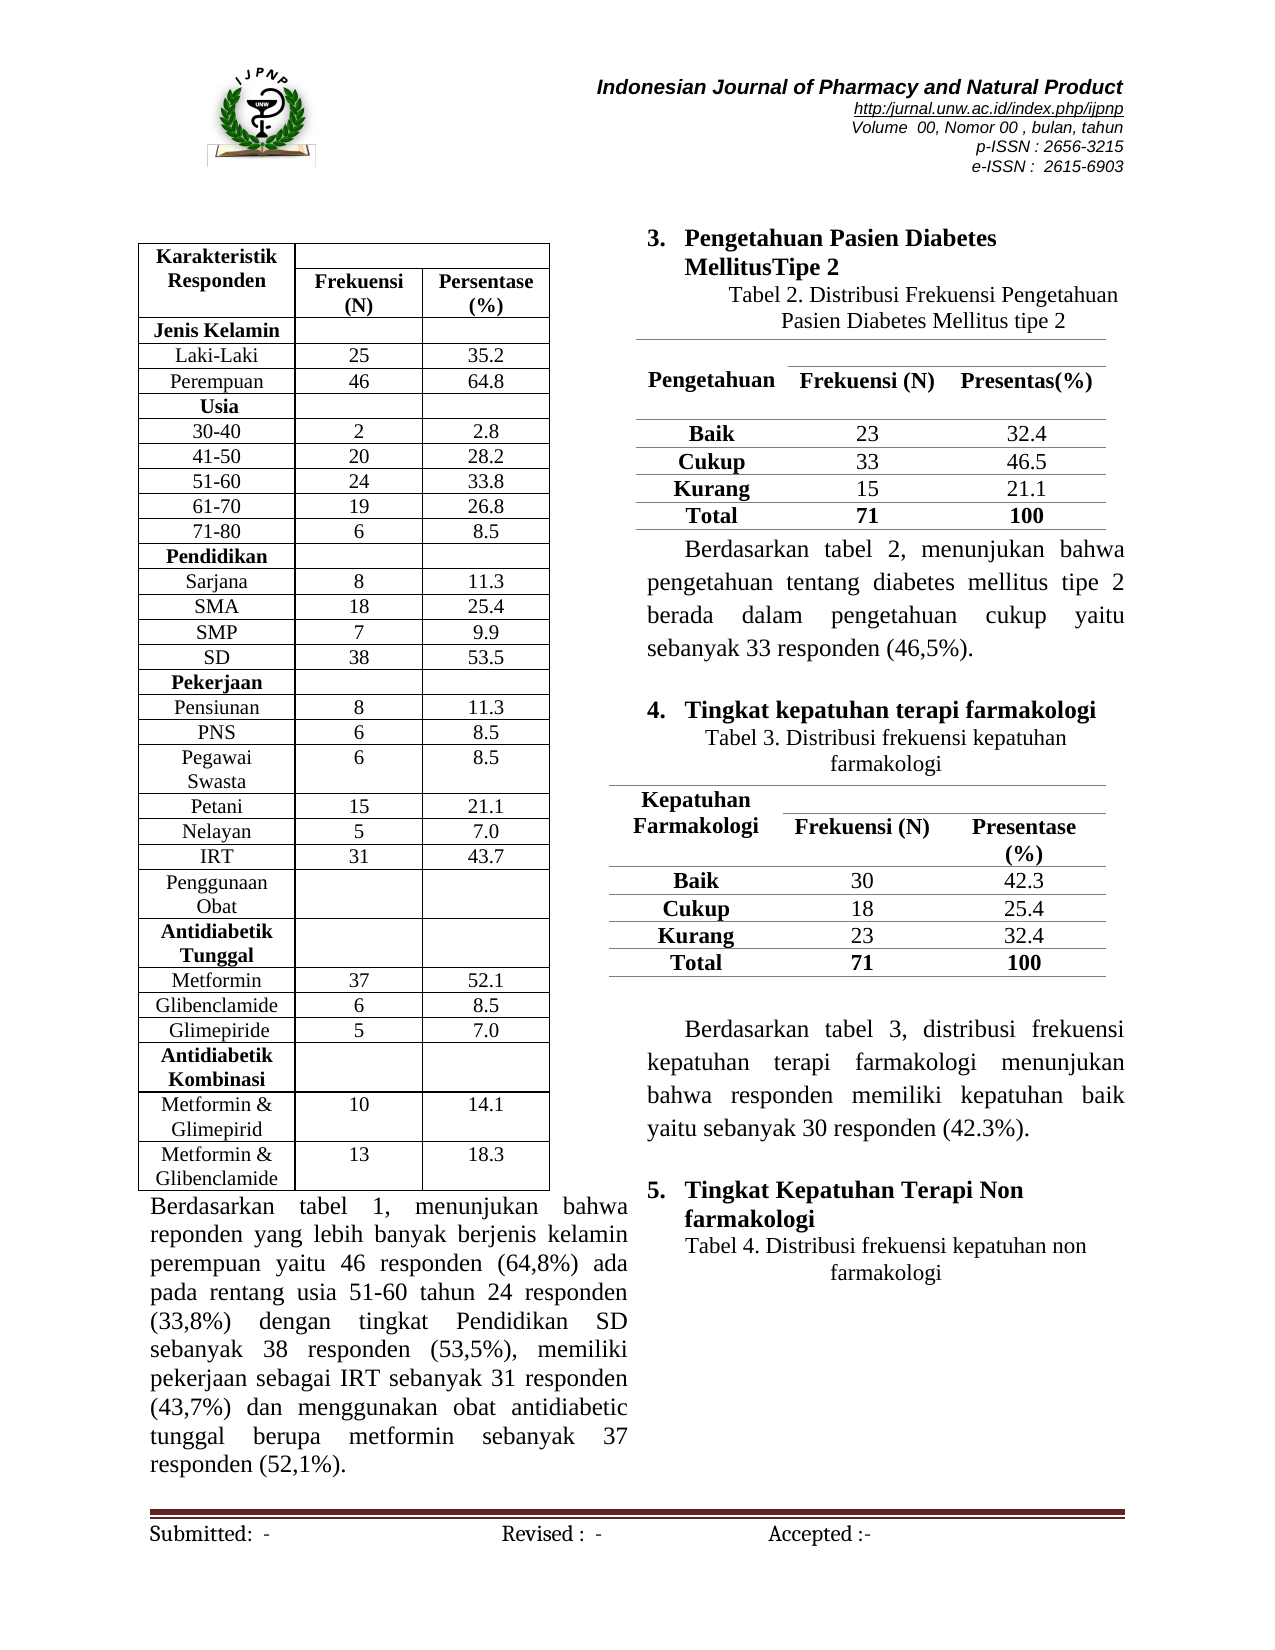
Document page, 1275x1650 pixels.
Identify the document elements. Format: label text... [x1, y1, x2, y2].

table_cell 32.4 [947, 420, 1106, 447]
table_cell Jenis Kelamin [139, 318, 294, 342]
table_header Kepatuhan Farmakologi [609, 786, 782, 866]
table_cell 30 [783, 867, 942, 893]
table_cell Cukup [636, 448, 787, 474]
table_cell Pensiunan [139, 695, 294, 719]
table_cell Sarjana [139, 569, 294, 593]
table_cell [423, 870, 549, 918]
table_cell 9.9 [423, 620, 549, 644]
table_cell 100 [947, 503, 1106, 529]
table_cell [296, 1043, 422, 1091]
text Tabel 2. Distribusi Frekuensi Pengetahuan Pasien Diabetes Mellitus tipe 2 [722, 281, 1125, 334]
table_cell [296, 670, 422, 694]
table_cell [423, 919, 549, 967]
table_cell 71 [783, 949, 942, 976]
text Tabel 4. Distribusi frekuensi kepatuhan non farmakologi [647, 1232, 1125, 1285]
table_cell Baik [609, 867, 782, 893]
table_cell 18 [296, 595, 422, 618]
table_cell SD [139, 645, 294, 669]
table_cell 28.2 [423, 444, 549, 468]
table_cell SMA [139, 595, 294, 618]
table_cell 31 [296, 845, 422, 868]
table_cell Metformin & Glibenclamide [139, 1142, 294, 1190]
table_cell 18.3 [423, 1142, 549, 1190]
table_cell Penggunaan Obat [139, 870, 294, 918]
table_cell 25.4 [942, 895, 1106, 921]
table_cell Petani [139, 794, 294, 818]
list Tingkat Kepatuhan Terapi Non farmakologi [647, 1175, 1125, 1232]
table_cell 7.0 [423, 819, 549, 843]
table_cell [423, 394, 549, 418]
table_cell 43.7 [423, 845, 549, 868]
table_cell 6 [296, 519, 422, 543]
table_cell 11.3 [423, 569, 549, 593]
table_cell Metformin [139, 968, 294, 992]
table_cell IRT [139, 845, 294, 868]
table_header [788, 340, 947, 366]
table_cell 6 [296, 745, 422, 793]
table_cell 7.0 [423, 1018, 549, 1042]
table_cell [423, 318, 549, 342]
text Berdasarkan tabel 3, distribusi frekuensi kepatuhan terapi farmakologi menunjukan bahwa responden memiliki kepatuhan baik yaitu sebanyak 30 responden (42.3%). [647, 1014, 1125, 1142]
picture [206, 63, 319, 167]
table_cell 21.1 [947, 475, 1106, 502]
text Berdasarkan tabel 1, menunjukan bahwa reponden yang lebih banyak berjenis kelamin perempuan yaitu 46 responden (64,8%) ada pada rentang usia 51-60 tahun 24 responden (33,8%) dengan tingkat Pendidikan SD sebanyak 38 responden (53,5%), memiliki pekerjaan sebagai IRT sebanyak 31 responden (43,7%) dan menggunakan obat antidiabetic tunggal berupa metformin sebanyak 37 responden (52,1%). [150, 1172, 628, 1478]
table_cell 25 [296, 344, 422, 367]
table_cell Total [609, 949, 782, 976]
list Tingkat kepatuhan terapi farmakologi [647, 695, 1125, 724]
table_cell 8.5 [423, 519, 549, 543]
table_cell 8 [296, 695, 422, 719]
table_cell 5 [296, 819, 422, 843]
table_cell 37 [296, 968, 422, 992]
table_cell Antidiabetik Kombinasi [139, 1043, 294, 1091]
table_header Pengetahuan [636, 340, 787, 419]
table_cell Pegawai Swasta [139, 745, 294, 793]
table_cell 14.1 [423, 1093, 549, 1141]
table_cell 71 [788, 503, 947, 529]
table_cell 6 [296, 720, 422, 744]
table_header [947, 340, 1106, 366]
table_cell 6 [296, 993, 422, 1017]
table_cell 33 [788, 448, 947, 474]
table_cell 7 [296, 620, 422, 644]
table_cell [296, 544, 422, 568]
table_cell Usia [139, 394, 294, 418]
table_cell Glimepiride [139, 1018, 294, 1042]
table_cell Nelayan [139, 819, 294, 843]
table_cell 51-60 [139, 469, 294, 493]
table_cell 19 [296, 494, 422, 518]
table_cell 32.4 [942, 922, 1106, 948]
table_cell Kurang [636, 475, 787, 502]
table_cell Frekuensi (N) [296, 269, 422, 317]
table_cell SMP [139, 620, 294, 644]
table_cell 61-70 [139, 494, 294, 518]
table_cell Glibenclamide [139, 993, 294, 1017]
table_cell 8.5 [423, 745, 549, 793]
table_cell [423, 544, 549, 568]
table_cell 2.8 [423, 419, 549, 443]
table_cell [423, 1043, 549, 1091]
table_cell 53.5 [423, 645, 549, 669]
table_cell Kurang [609, 922, 782, 948]
table_cell 15 [296, 794, 422, 818]
table_cell Presentas(%) [947, 367, 1106, 419]
table_cell Persentase (%) [423, 269, 549, 317]
table_cell 26.8 [423, 494, 549, 518]
table_cell 8 [296, 569, 422, 593]
table_cell [296, 318, 422, 342]
table_cell 41-50 [139, 444, 294, 468]
table_cell Presentase (%) [942, 814, 1106, 866]
table_header Karakteristik Responden [139, 244, 294, 317]
table_header [783, 786, 1106, 812]
text Berdasarkan tabel 2, menunjukan bahwa pengetahuan tentang diabetes mellitus tipe 2 berada dalam pengetahuan cukup yaitu sebanyak 33 responden (46,5%). [647, 334, 1125, 662]
table_cell [296, 870, 422, 918]
table_cell 5 [296, 1018, 422, 1042]
table_cell [296, 394, 422, 418]
table_cell 8.5 [423, 720, 549, 744]
table_cell 100 [942, 949, 1106, 976]
table_cell Antidiabetik Tunggal [139, 919, 294, 967]
table_cell PNS [139, 720, 294, 744]
table_cell 8.5 [423, 993, 549, 1017]
table_cell 71-80 [139, 519, 294, 543]
table_cell 64.8 [423, 369, 549, 393]
table_cell 2 [296, 419, 422, 443]
table_cell 23 [788, 420, 947, 447]
table_cell 42.3 [942, 867, 1106, 893]
table_cell 13 [296, 1142, 422, 1190]
table_cell Cukup [609, 895, 782, 921]
table_cell 35.2 [423, 344, 549, 367]
table_cell 15 [788, 475, 947, 502]
table_cell Metformin & Glimepirid [139, 1093, 294, 1141]
table_cell [423, 670, 549, 694]
table_cell 11.3 [423, 695, 549, 719]
table_header [296, 244, 549, 268]
table_cell 24 [296, 469, 422, 493]
table_cell 38 [296, 645, 422, 669]
table_cell 30-40 [139, 419, 294, 443]
table_cell Frekuensi (N) [788, 367, 947, 419]
table_cell Pendidikan [139, 544, 294, 568]
list Pengetahuan Pasien Diabetes MellitusTipe 2 [647, 223, 1125, 281]
table_cell 18 [783, 895, 942, 921]
table_cell 23 [783, 922, 942, 948]
table_cell 46.5 [947, 448, 1106, 474]
table_cell [296, 919, 422, 967]
table_cell Total [636, 503, 787, 529]
table_cell 46 [296, 369, 422, 393]
text Tabel 3. Distribusi frekuensi kepatuhan farmakologi [647, 724, 1125, 777]
table_cell Laki-Laki [139, 344, 294, 367]
table_cell Pekerjaan [139, 670, 294, 694]
table_cell 10 [296, 1093, 422, 1141]
table_cell 33.8 [423, 469, 549, 493]
table_cell Frekuensi (N) [783, 814, 942, 866]
table_cell 20 [296, 444, 422, 468]
table_cell 52.1 [423, 968, 549, 992]
table_cell Baik [636, 420, 787, 447]
table_cell Perempuan [139, 369, 294, 393]
table_cell 25.4 [423, 595, 549, 618]
table_cell 21.1 [423, 794, 549, 818]
